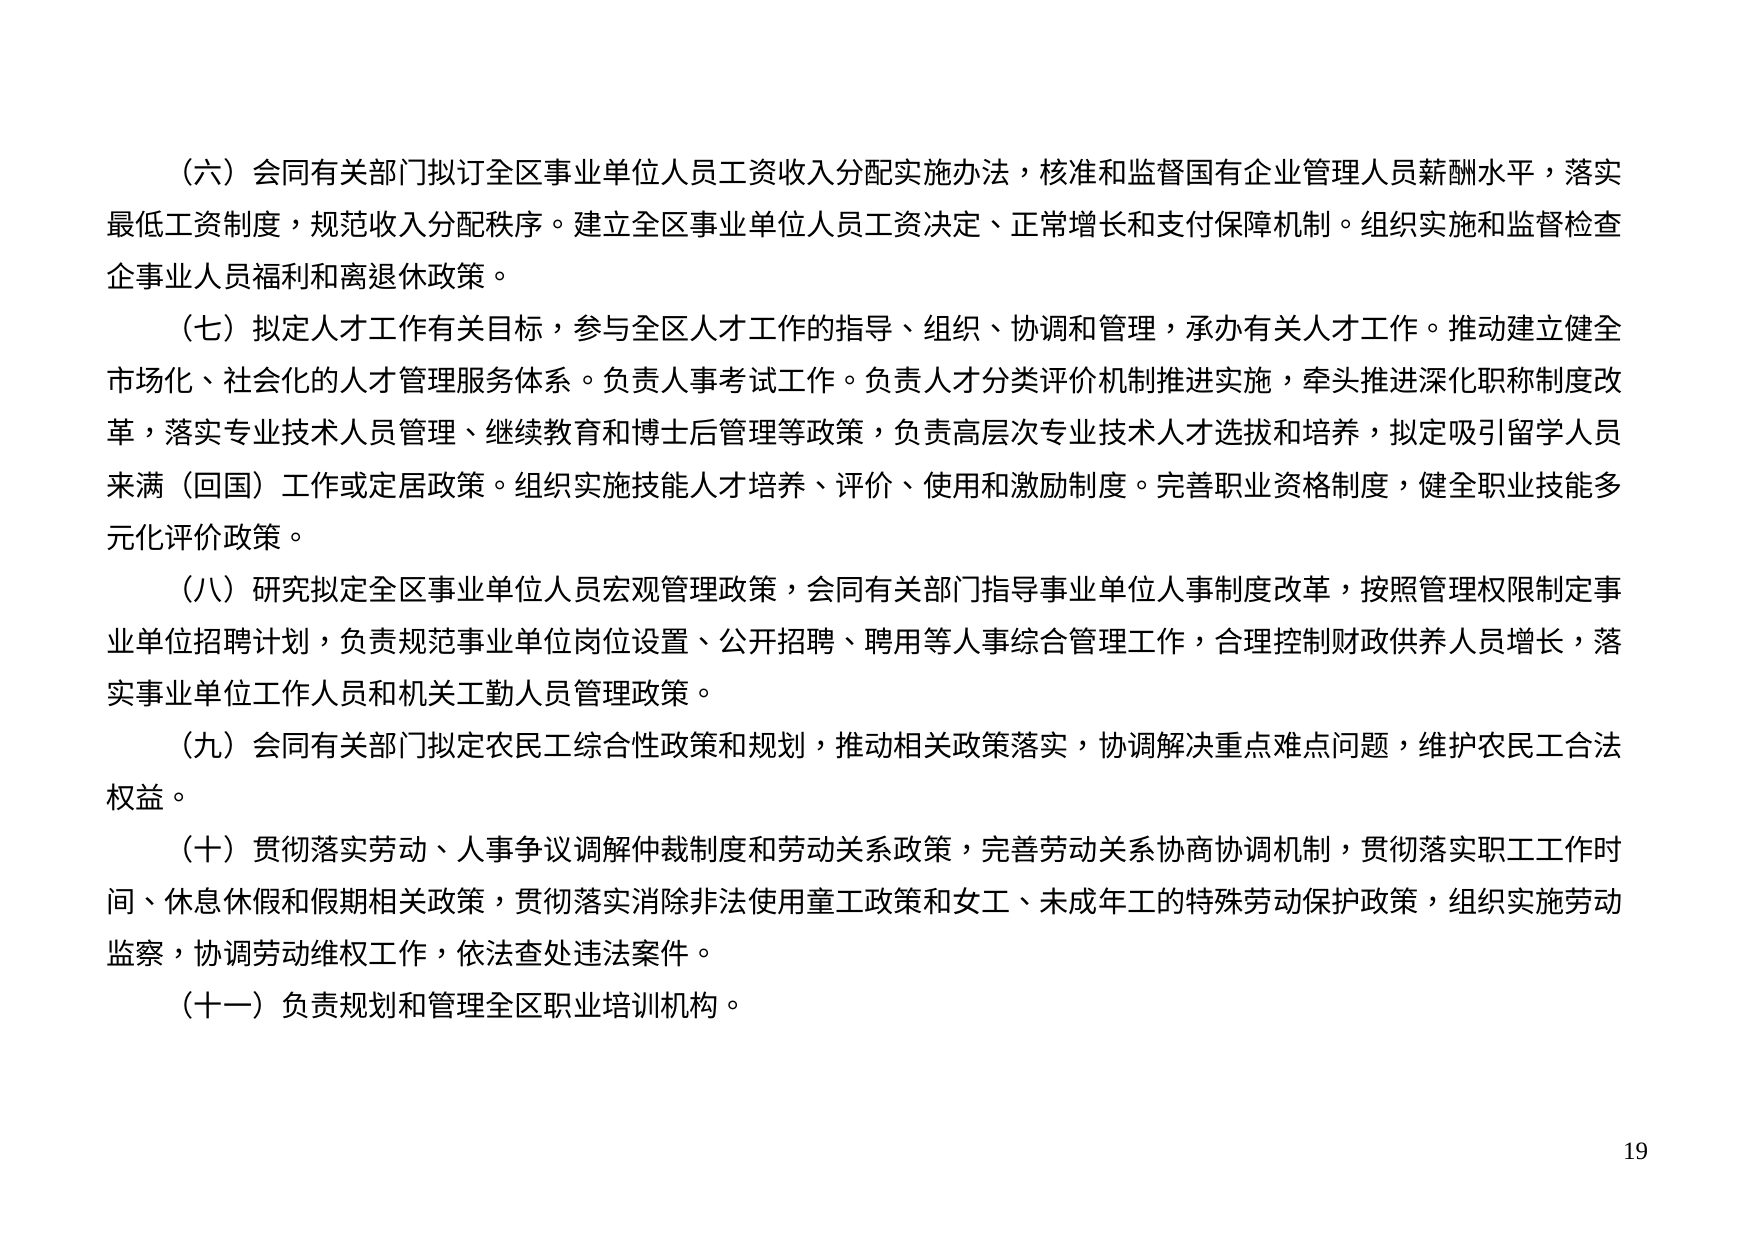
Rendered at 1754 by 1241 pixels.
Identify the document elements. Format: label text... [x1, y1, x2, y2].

text （八）研究拟定全区事业单位人员宏观管理政策，会同有关部门指导事业单位人事制度改革，按照管理权限制定事业单位招聘计划，负责规范事业单位岗位设置、公开招聘、聘用等人事综合管理工作，合理控制财政供养人员增长，落实事业单位工作人员和机关工勤人员管理政策。 [106, 558, 1648, 715]
text （九）会同有关部门拟定农民工综合性政策和规划，推动相关政策落实，协调解决重点难点问题，维护农民工合法权益。 [106, 715, 1648, 819]
text （十一）负责规划和管理全区职业培训机构。 [106, 975, 1648, 1027]
text （七）拟定人才工作有关目标，参与全区人才工作的指导、组织、协调和管理，承办有关人才工作。推动建立健全市场化、社会化的人才管理服务体系。负责人事考试工作。负责人才分类评价机制推进实施，牵头推进深化职称制度改革，落实专业技术人员管理、继续教育和博士后管理等政策，负责高层次专业技术人才选拔和培养，拟定吸引留学人员来满（回国）工作或定居政策。组织实施技能人才培养、评价、使用和激励制度。完善职业资格制度，健全职业技能多元化评价政策。 [106, 298, 1648, 558]
text （十）贯彻落实劳动、人事争议调解仲裁制度和劳动关系政策，完善劳动关系协商协调机制，贯彻落实职工工作时间、休息休假和假期相关政策，贯彻落实消除非法使用童工政策和女工、未成年工的特殊劳动保护政策，组织实施劳动监察，协调劳动维权工作，依法查处违法案件。 [106, 819, 1648, 975]
text （六）会同有关部门拟订全区事业单位人员工资收入分配实施办法，核准和监督国有企业管理人员薪酬水平，落实最低工资制度，规范收入分配秩序。建立全区事业单位人员工资决定、正常增长和支付保障机制。组织实施和监督检查企事业人员福利和离退休政策。 [106, 142, 1648, 298]
